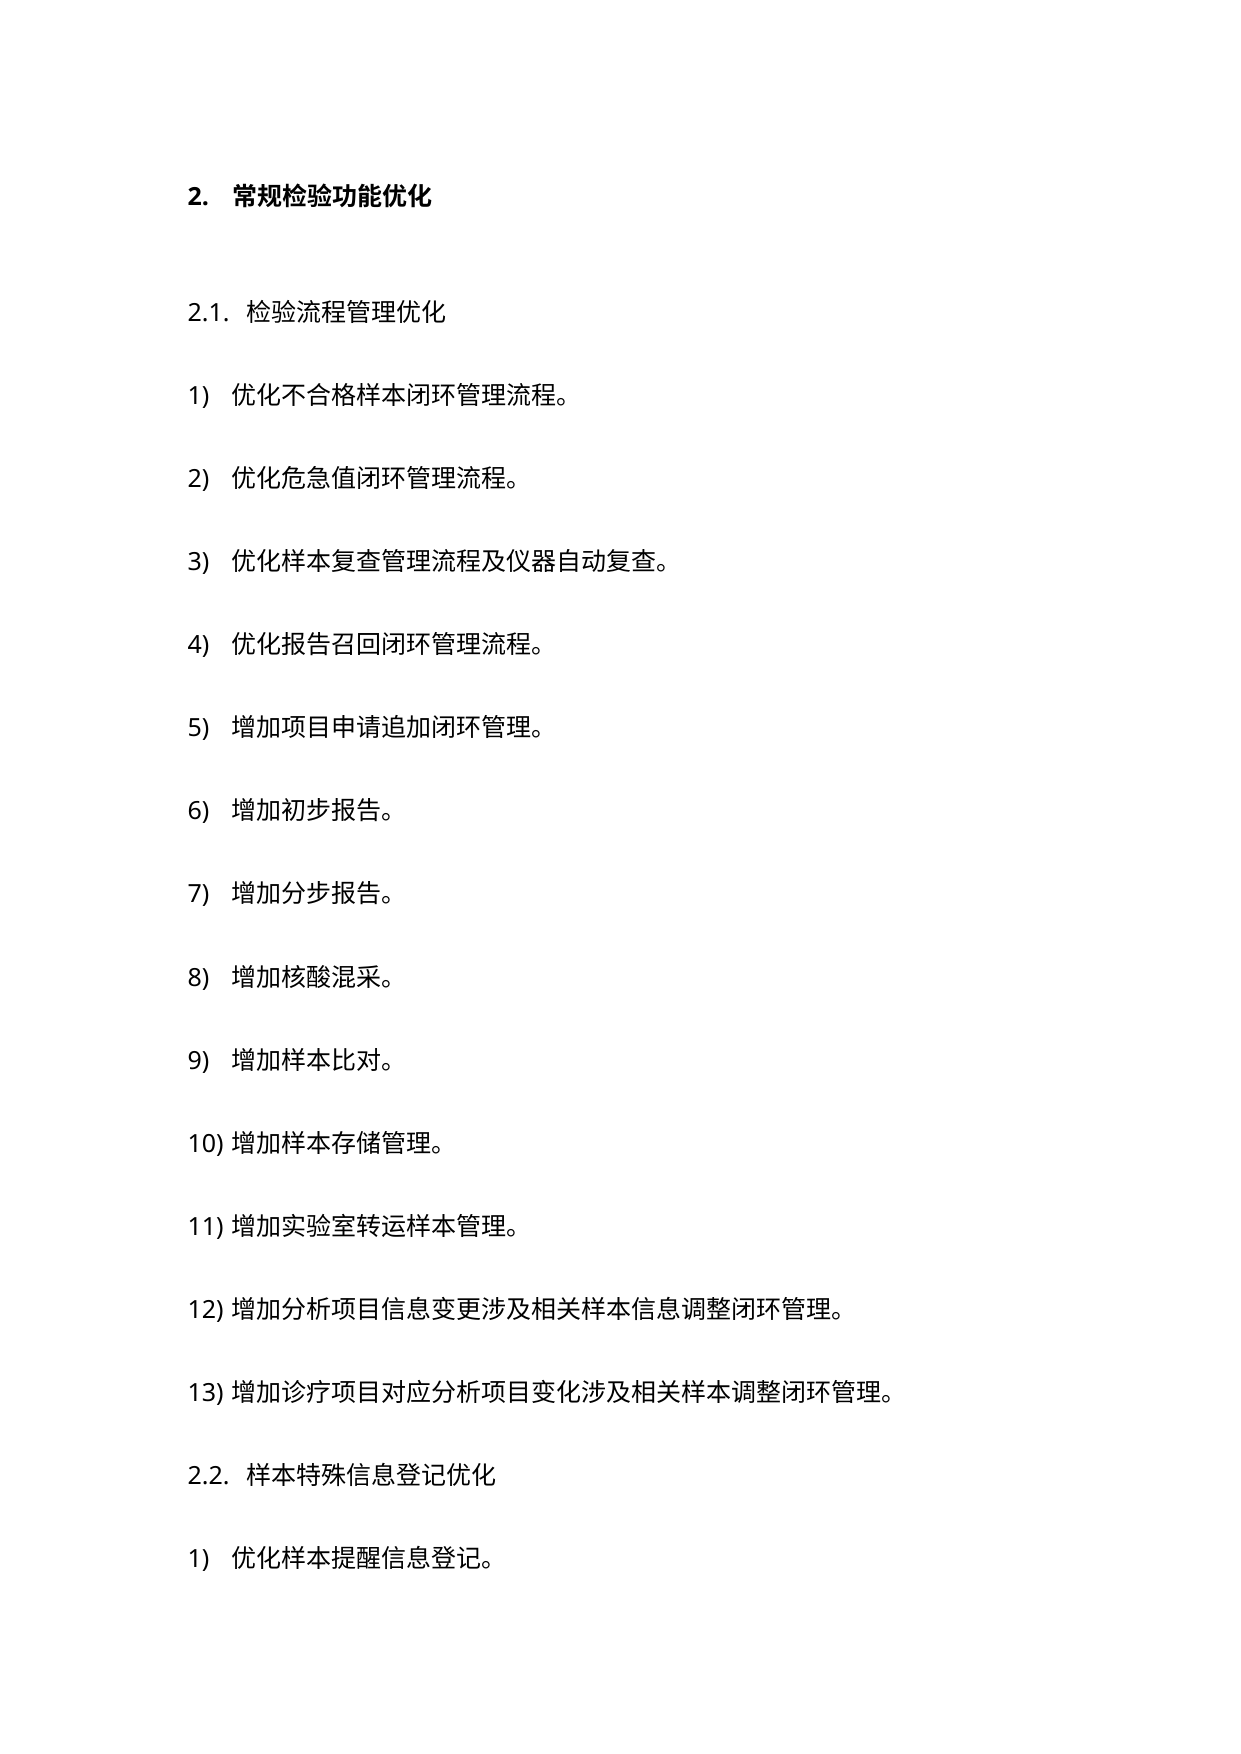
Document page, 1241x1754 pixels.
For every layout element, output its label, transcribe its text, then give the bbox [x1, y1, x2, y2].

list 增加样本存储管理。 [187, 1109, 1053, 1174]
list 优化报告召回闭环管理流程。 [187, 610, 1053, 675]
list 优化危急值闭环管理流程。 [187, 444, 1053, 509]
list 增加核酸混采。 [187, 943, 1053, 1008]
list 增加分步报告。 [187, 859, 1053, 924]
list 优化不合格样本闭环管理流程。 [187, 361, 1053, 426]
list 增加初步报告。 [187, 776, 1053, 841]
list 增加分析项目信息变更涉及相关样本信息调整闭环管理。 [187, 1275, 1053, 1340]
list 增加项目申请追加闭环管理。 [187, 693, 1053, 758]
list 增加诊疗项目对应分析项目变化涉及相关样本调整闭环管理。 [187, 1358, 1053, 1423]
list 优化样本提醒信息登记。 [187, 1524, 1053, 1589]
list 增加实验室转运样本管理。 [187, 1192, 1053, 1257]
subtitle 常规检验功能优化 [187, 162, 1053, 227]
list 增加样本比对。 [187, 1026, 1053, 1091]
list 检验流程管理优化 [187, 278, 1053, 343]
list 样本特殊信息登记优化 [187, 1441, 1053, 1506]
list 优化样本复查管理流程及仪器自动复查。 [187, 527, 1053, 592]
